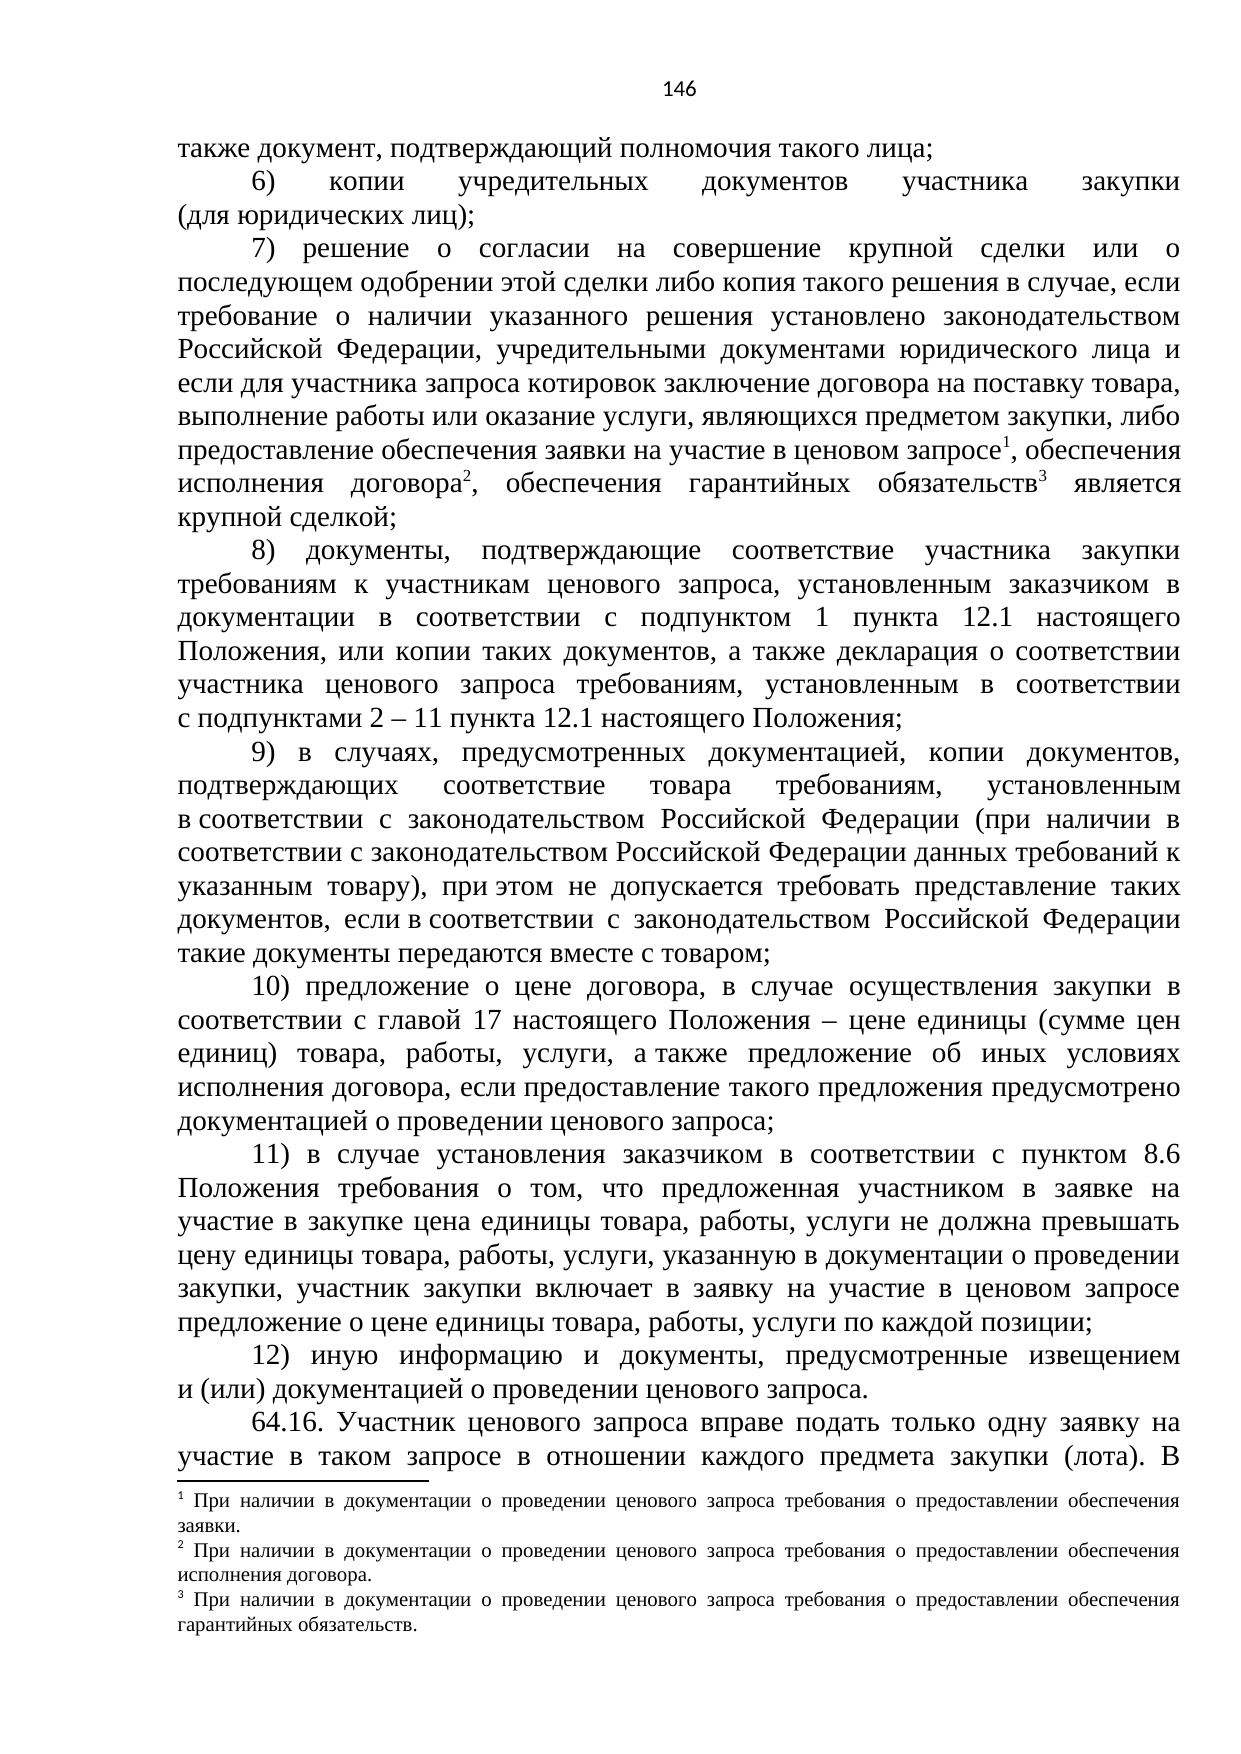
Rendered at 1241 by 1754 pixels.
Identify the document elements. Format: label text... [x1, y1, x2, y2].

text 6) копии учредительных документов участника закупки (для юридических лиц); [177, 163, 1181, 231]
text 12) иную информацию и документы, предусмотренные извещением и (или) документацией о проведении ценового запроса. [177, 1337, 1181, 1404]
text 9) в случаях, предусмотренных документацией, копии документов, подтверждающих соответствие товара требованиям, установленным в соответствии с законодательством Российской Федерации (при наличии в соответствии с законодательством Российской Федерации данных требований к указанным товару), при этом не допускается требовать представление таких документов, если в соответствии с законодательством Российской Федерации такие документы передаются вместе с товаром; [177, 734, 1181, 968]
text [177, 130, 1181, 163]
text 7) решение о согласии на совершение крупной сделки или о последующем одобрении этой сделки либо копия такого решения в случае, если требование о наличии указанного решения установлено законодательством Российской Федерации, учредительными документами юридического лица и если для участника запроса котировок заключение договора на поставку товара, выполнение работы или оказание услуги, являющихся предметом закупки, либо предоставление обеспечения заявки на участие в ценовом запросе, обеспечения исполнения договора, обеспечения гарантийных обязательств является крупной сделкой; [177, 231, 1181, 532]
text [177, 1404, 1181, 1472]
text 10) предложение о цене договора, в случае осуществления закупки в соответствии с главой 17 настоящего Положения – цене единицы (сумме цен единиц) товара, работы, услуги, а также предложение об иных условиях исполнения договора, если предоставление такого предложения предусмотрено документацией о проведении ценового запроса; [177, 968, 1181, 1136]
text 11) в случае установления заказчиком в соответствии с пунктом 8.6 Положения требования о том, что предложенная участником в заявке на участие в закупке цена единицы товара, работы, услуги не должна превышать цену единицы товара, работы, услуги, указанную в документации о проведении закупки, участник закупки включает в заявку на участие в ценовом запросе предложение о цене единицы товара, работы, услуги по каждой позиции; [177, 1136, 1181, 1337]
text 8) документы, подтверждающие соответствие участника закупки требованиям к участникам ценового запроса, установленным заказчиком в документации в соответствии с подпунктом 1 пункта 12.1 настоящего Положения, или копии таких документов, а также декларация о соответствии участника ценового запроса требованиям, установленным в соответствии с подпунктами 2 – 11 пункта 12.1 настоящего Положения; [177, 532, 1181, 734]
